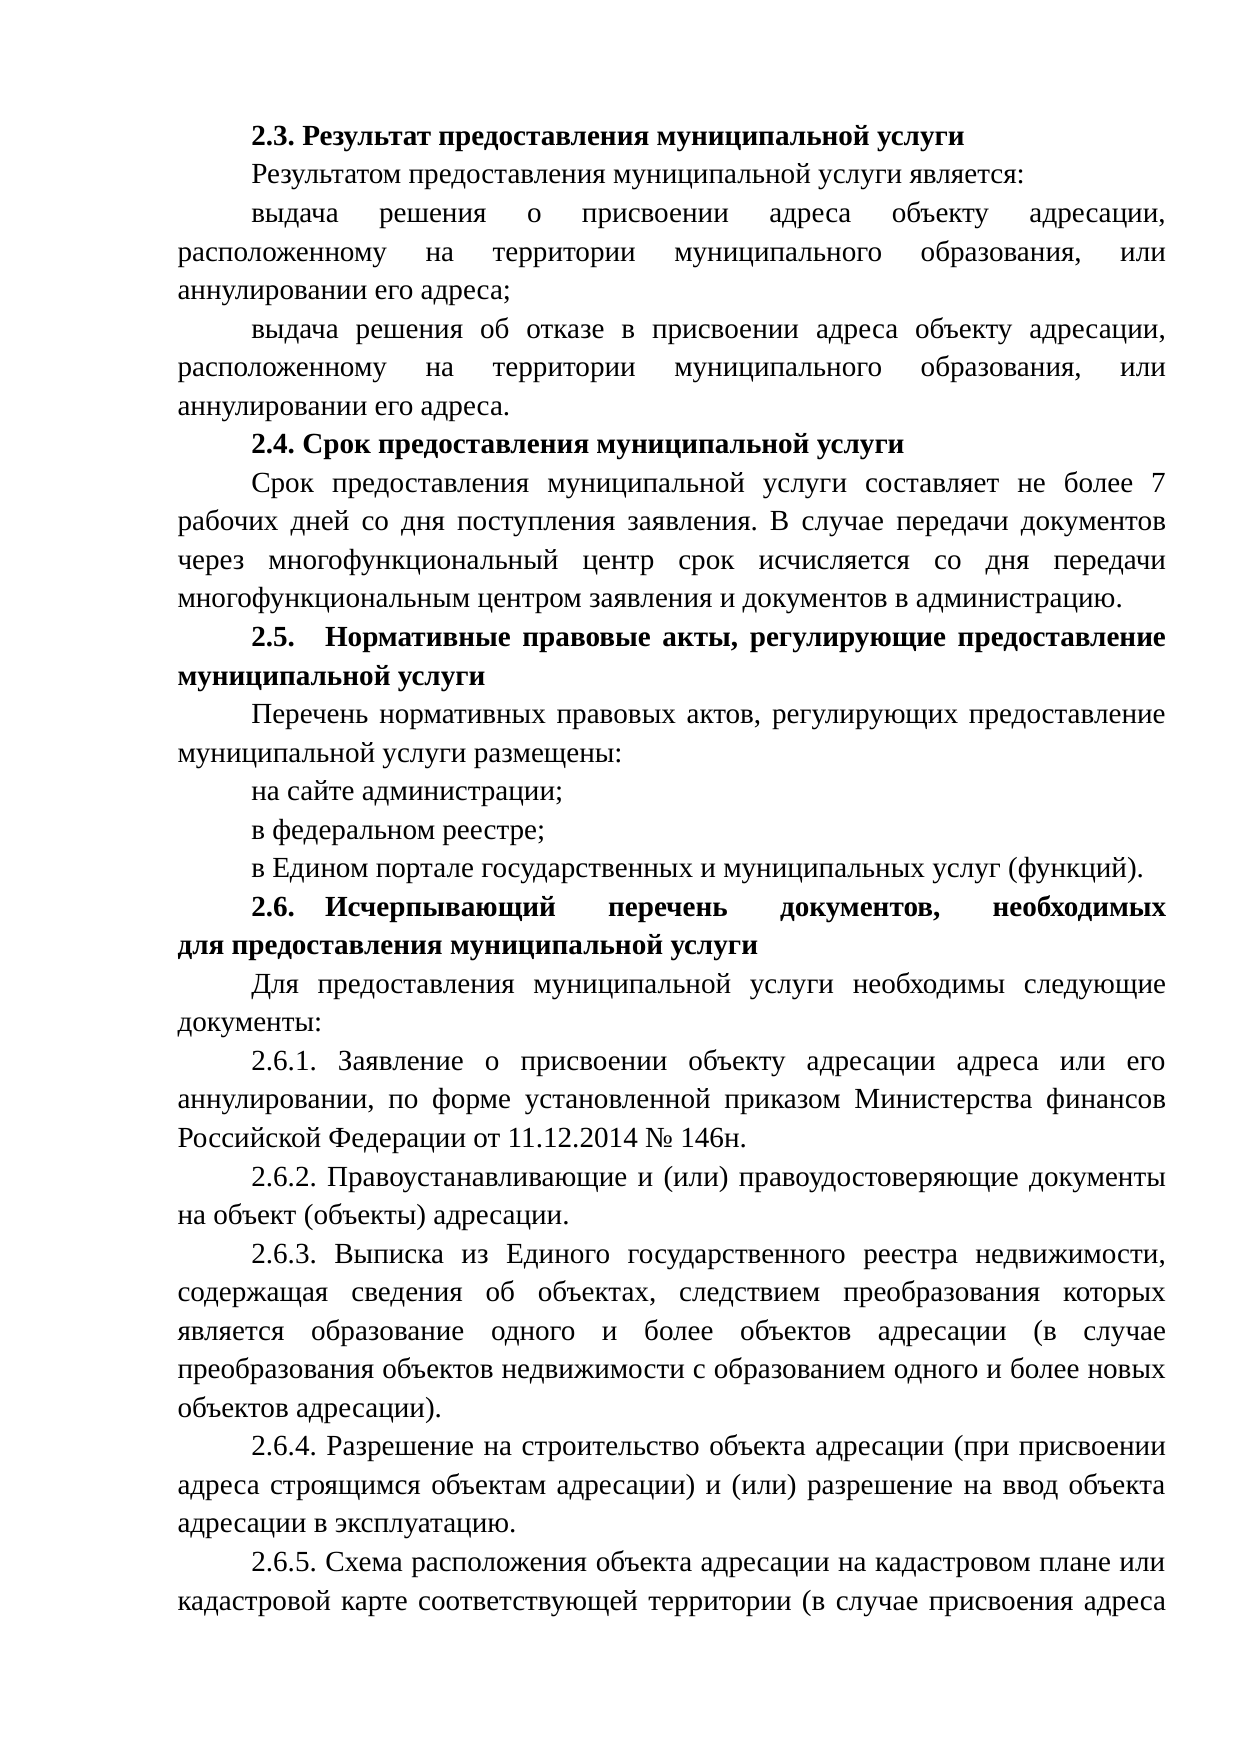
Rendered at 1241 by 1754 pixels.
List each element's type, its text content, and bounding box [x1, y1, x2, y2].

text выдача решения об отказе в присвоении адреса объекту адресации, расположенному на территории муниципального образования, или аннулировании его адреса. [177, 311, 1167, 421]
text 2.6.2. Правоустанавливающие и (или) правоудостоверяющие документы на объект (объекты) адресации. [177, 1159, 1167, 1231]
subtitle 2.4. Срок предоставления муниципальной услуги [177, 426, 1167, 460]
text Срок предоставления муниципальной услуги составляет не более 7 рабочих дней со дня поступления заявления. В случае передачи документов через многофункциональный центр срок исчисляется со дня передачи многофункциональным центром заявления и документов в администрацию. [177, 465, 1167, 614]
text Перечень нормативных правовых актов, регулирующих предоставление муниципальной услуги размещены: [177, 696, 1167, 768]
text Для предоставления муниципальной услуги необходимы следующие документы: [177, 966, 1167, 1038]
text на сайте администрации; [177, 773, 1167, 807]
text 2.6.1. Заявление о присвоении объекту адресации адреса или его аннулировании, по форме установленной приказом Министерства финансов Российской Федерации от 11.12.2014 № 146н. [177, 1043, 1167, 1154]
subtitle 2.6. Исчерпывающий перечень документов, необходимых для предоставления муниципальной услуги [177, 889, 1167, 961]
text 2.6.4. Разрешение на строительство объекта адресации (при присвоении адреса строящимся объектам адресации) и (или) разрешение на ввод объекта адресации в эксплуатацию. [177, 1428, 1167, 1539]
text в федеральном реестре; [177, 812, 1167, 845]
subtitle 2.3. Результат предоставления муниципальной услуги [177, 118, 1167, 152]
text Результатом предоставления муниципальной услуги является: [177, 157, 1167, 190]
text выдача решения о присвоении адреса объекту адресации, расположенному на территории муниципального образования, или аннулировании его адреса; [177, 195, 1167, 306]
subtitle 2.5. Нормативные правовые акты, регулирующие предоставление муниципальной услуги [177, 619, 1167, 691]
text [177, 1544, 1167, 1616]
text 2.6.3. Выписка из Единого государственного реестра недвижимости, содержащая сведения об объектах, следствием преобразования которых является образование одного и более объектов адресации (в случае преобразования объектов недвижимости с образованием одного и более новых объектов адресации). [177, 1236, 1167, 1423]
text в Едином портале государственных и муниципальных услуг (функций). [177, 850, 1167, 884]
